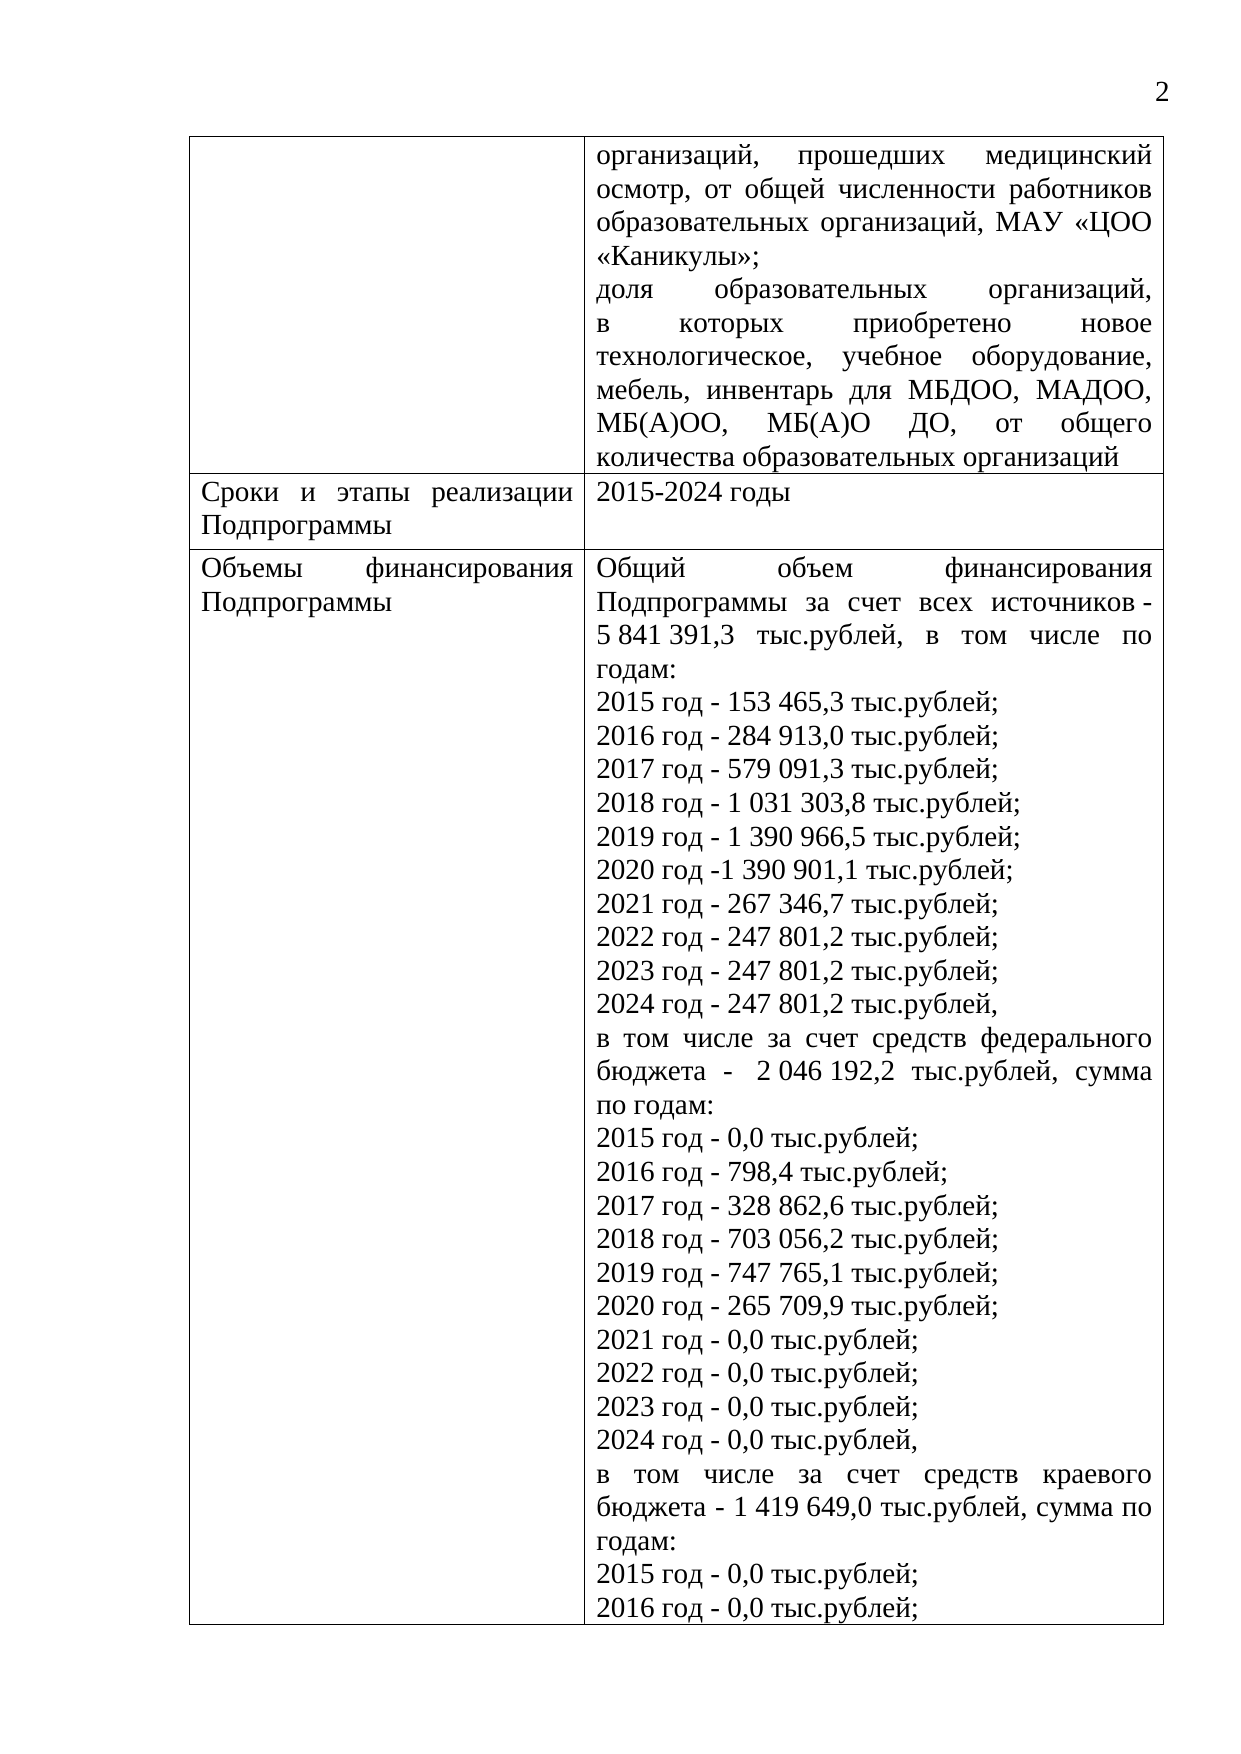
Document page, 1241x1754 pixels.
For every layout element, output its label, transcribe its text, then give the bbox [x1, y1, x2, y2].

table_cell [190, 137, 584, 473]
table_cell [585, 550, 1163, 1624]
table_cell 2015-2024 годы [585, 474, 1163, 549]
table_cell Сроки и этапы реализации Подпрограммы [190, 474, 584, 549]
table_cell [190, 550, 584, 1624]
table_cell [585, 137, 1163, 473]
